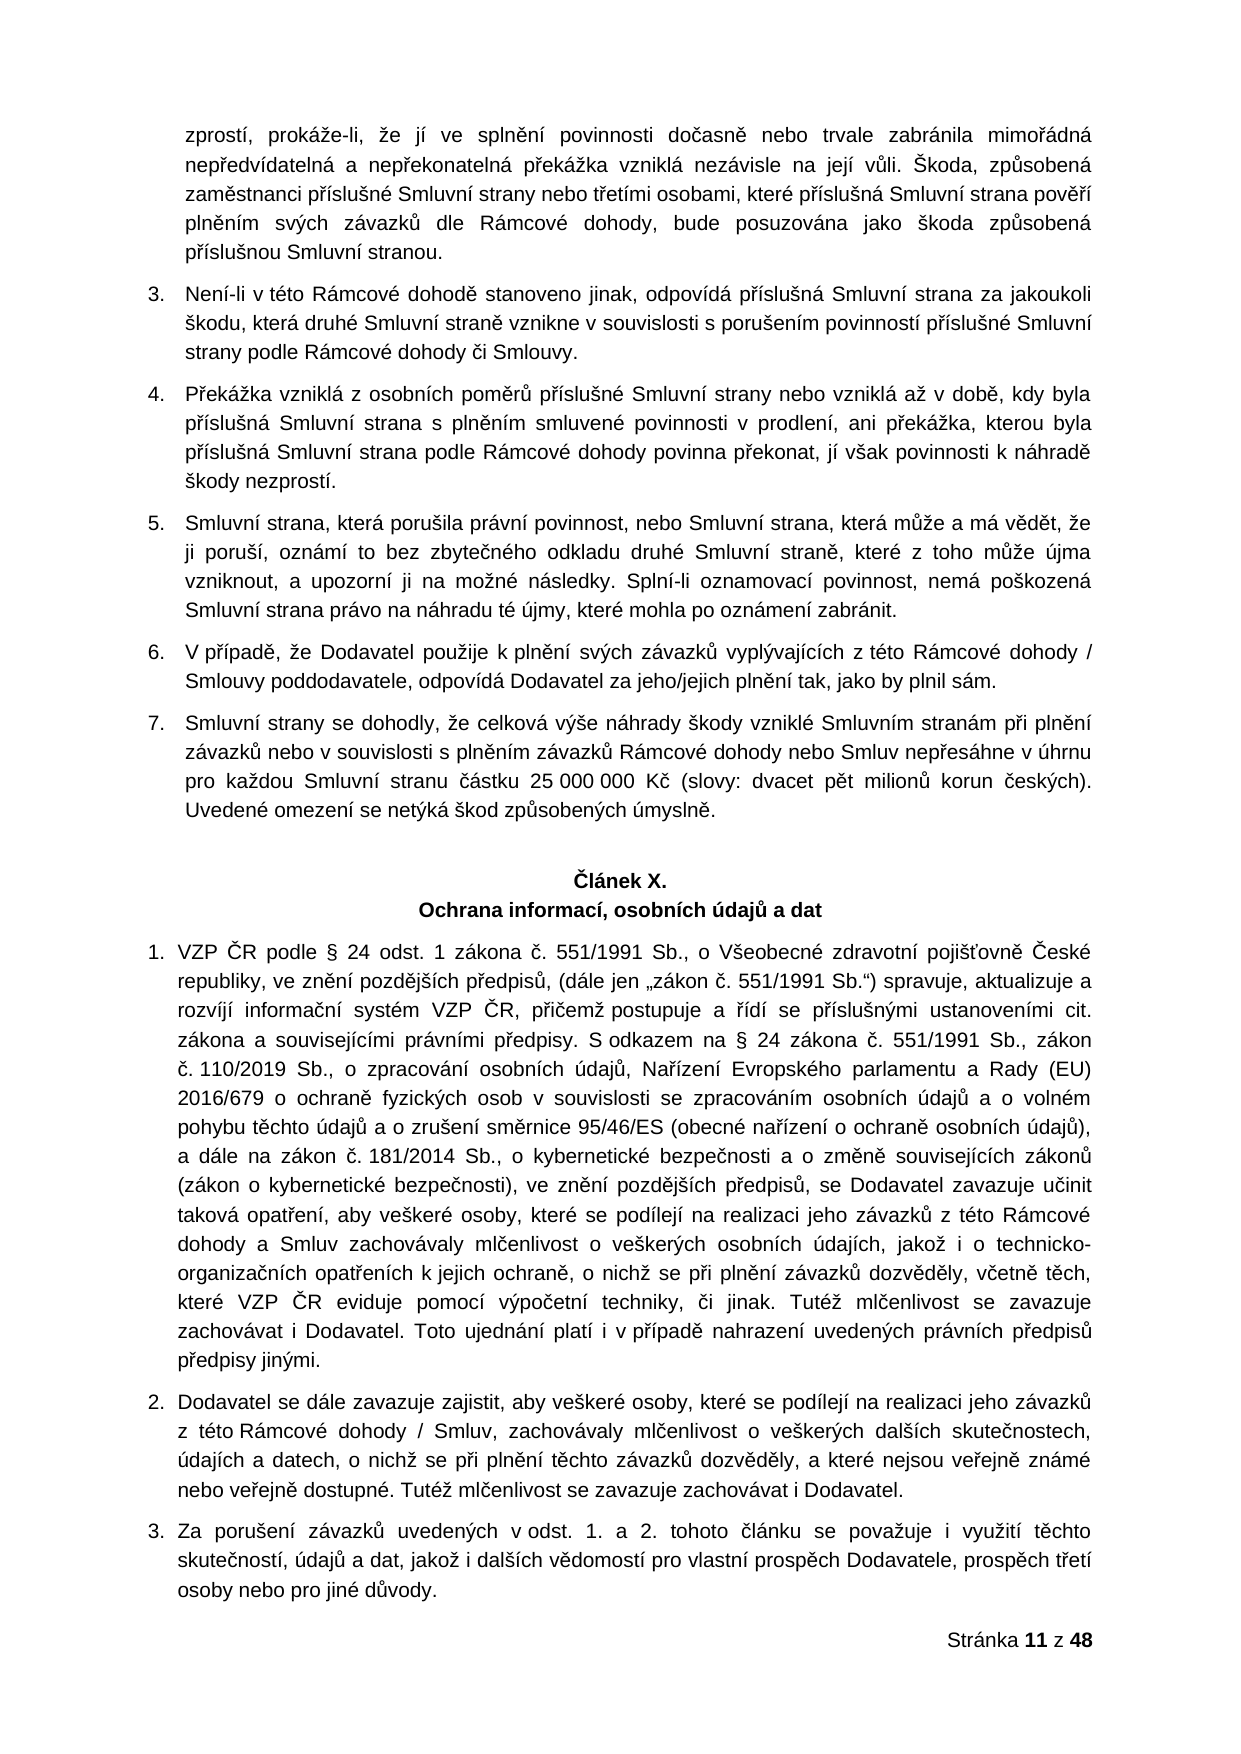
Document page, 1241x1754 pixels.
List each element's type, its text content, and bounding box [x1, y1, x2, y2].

list Smluvní strana, která porušila právní povinnost, nebo Smluvní strana, která může a má vědět, že ji poruší, oznámí to bez zbytečného odkladu druhé Smluvní straně, které z toho může újma vzniknout, a upozorní ji na možné následky. Splní-li oznamovací povinnost, nemá poškozená Smluvní strana právo na náhradu té újmy, které mohla po oznámení zabránit. [148, 506, 1092, 622]
text Článek X. [148, 864, 1092, 893]
list VZP ČR podle § 24 odst. 1 zákona č. 551/1991 Sb., o Všeobecné zdravotní pojišťovně České republiky, ve znění pozdějších předpisů, (dále jen „zákon č. 551/1991 Sb.“) spravuje, aktualizuje a rozvíjí informační systém VZP ČR, přičemž postupuje a řídí se příslušnými ustanoveními cit. zákona a souvisejícími právními předpisy. S odkazem na § 24 zákona č. 551/1991 Sb., zákon č. 110/2019 Sb., o zpracování osobních údajů, Nařízení Evropského parlamentu a Rady (EU) 2016/679 o ochraně fyzických osob v souvislosti se zpracováním osobních údajů a o volném pohybu těchto údajů a o zrušení směrnice 95/46/ES (obecné nařízení o ochraně osobních údajů), a dále na zákon č. 181/2014 Sb., o kybernetické bezpečnosti a o změně souvisejících zákonů (zákon o kybernetické bezpečnosti), ve znění pozdějších předpisů, se Dodavatel zavazuje učinit taková opatření, aby veškeré osoby, které se podílejí na realizaci jeho závazků z této Rámcové dohody a Smluv zachovávaly mlčenlivost o veškerých osobních údajích, jakož i o technicko-organizačních opatřeních k jejich ochraně, o nichž se při plnění závazků dozvěděly, včetně těch, které VZP ČR eviduje pomocí výpočetní techniky, či jinak. Tutéž mlčenlivost se zavazuje zachovávat i Dodavatel. Toto ujednání platí i v případě nahrazení uvedených právních předpisů předpisy jinými. [148, 935, 1092, 1372]
text Ochrana informací, osobních údajů a dat [148, 893, 1092, 922]
list Za porušení závazků uvedených v odst. 1. a 2. tohoto článku se považuje i využití těchto skutečností, údajů a dat, jakož i dalších vědomostí pro vlastní prospěch Dodavatele, prospěch třetí osoby nebo pro jiné důvody. [148, 1514, 1092, 1601]
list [148, 118, 1092, 264]
list Není-li v této Rámcové dohodě stanoveno jinak, odpovídá příslušná Smluvní strana za jakoukoli škodu, která druhé Smluvní straně vznikne v souvislosti s porušením povinností příslušné Smluvní strany podle Rámcové dohody či Smlouvy. [148, 276, 1092, 364]
list V případě, že Dodavatel použije k plnění svých závazků vyplývajících z této Rámcové dohody / Smlouvy poddodavatele, odpovídá Dodavatel za jeho/jejich plnění tak, jako by plnil sám. [148, 635, 1092, 693]
list Překážka vzniklá z osobních poměrů příslušné Smluvní strany nebo vzniklá až v době, kdy byla příslušná Smluvní strana s plněním smluvené povinnosti v prodlení, ani překážka, kterou byla příslušná Smluvní strana podle Rámcové dohody povinna překonat, jí však povinnosti k náhradě škody nezprostí. [148, 376, 1092, 493]
list Smluvní strany se dohodly, že celková výše náhrady škody vzniklé Smluvním stranám při plnění závazků nebo v souvislosti s plněním závazků Rámcové dohody nebo Smluv nepřesáhne v úhrnu pro každou Smluvní stranu částku 25 000 000 Kč (slovy: dvacet pět milionů korun českých). Uvedené omezení se netýká škod způsobených úmyslně. [148, 706, 1092, 822]
list Dodavatel se dále zavazuje zajistit, aby veškeré osoby, které se podílejí na realizaci jeho závazků z této Rámcové dohody / Smluv, zachovávaly mlčenlivost o veškerých dalších skutečnostech, údajích a datech, o nichž se při plnění těchto závazků dozvěděly, a které nejsou veřejně známé nebo veřejně dostupné. Tutéž mlčenlivost se zavazuje zachovávat i Dodavatel. [148, 1385, 1092, 1501]
